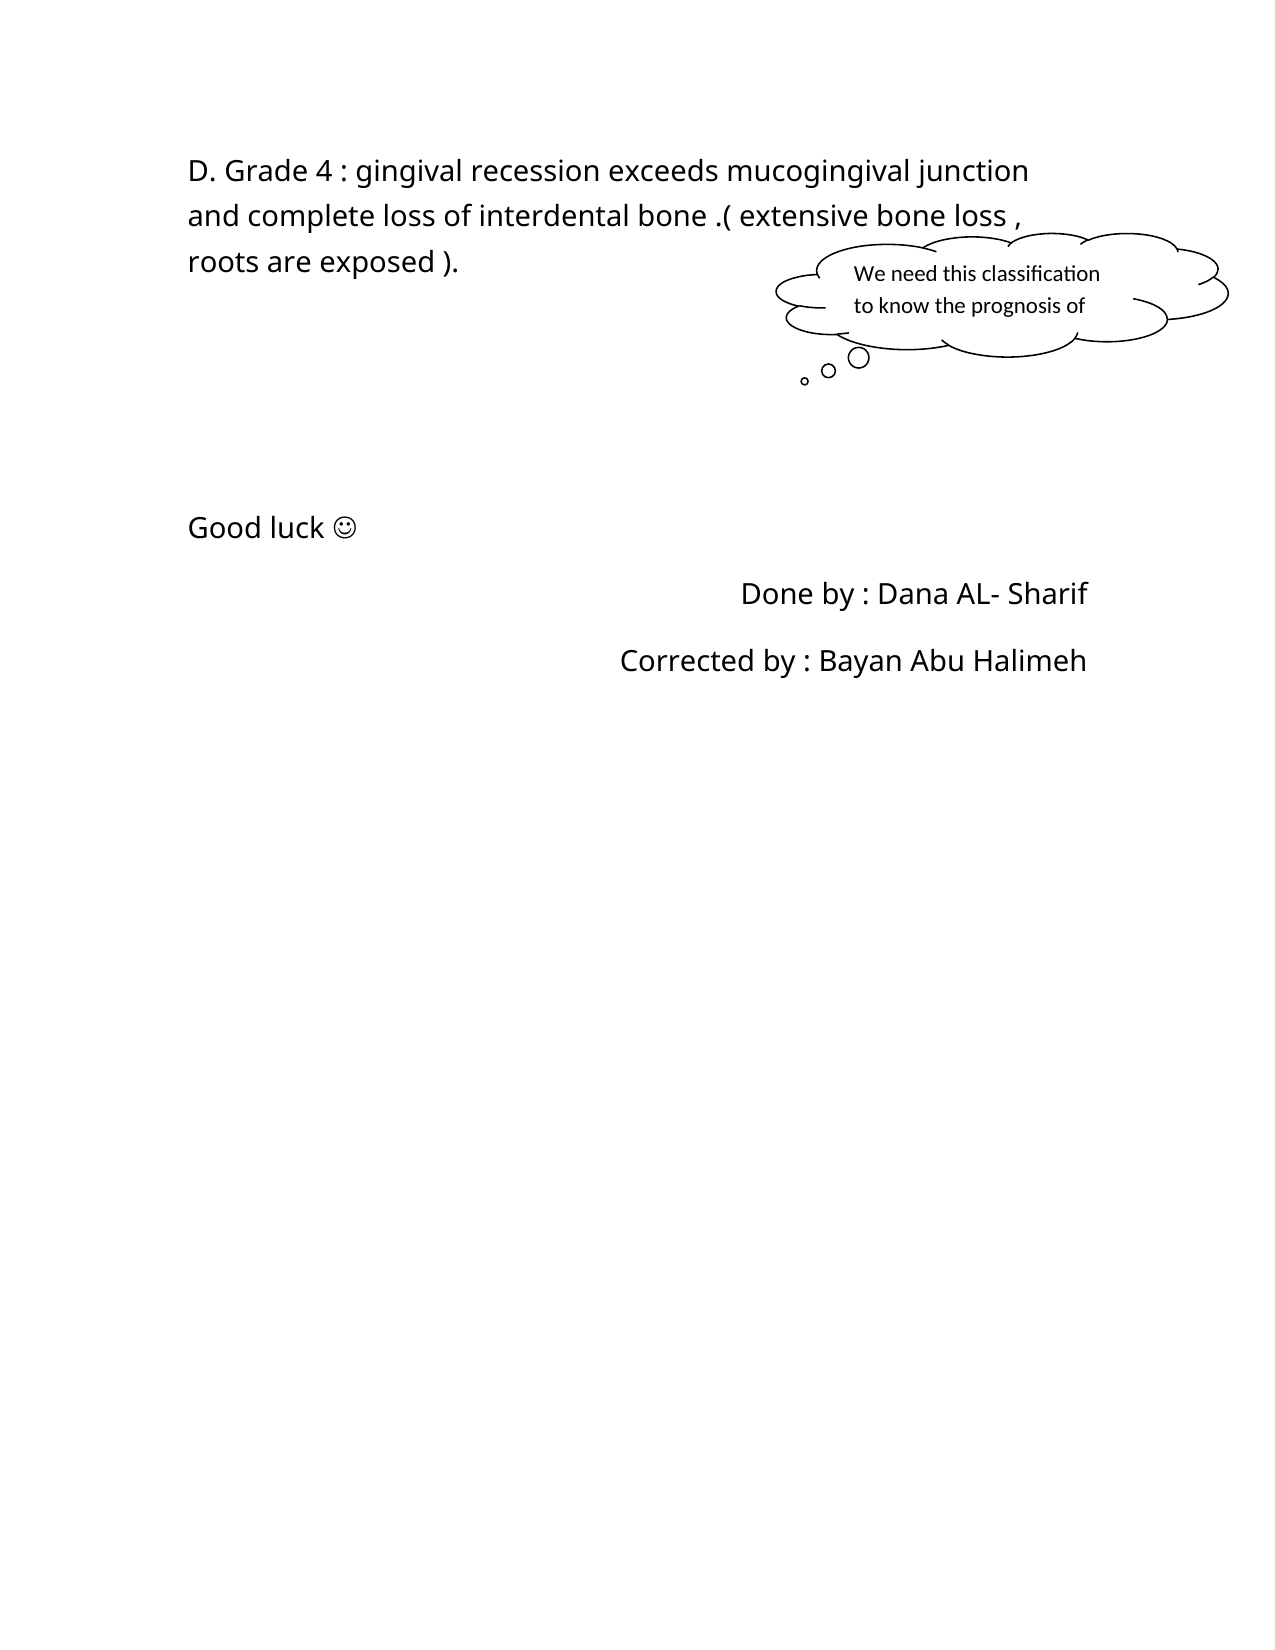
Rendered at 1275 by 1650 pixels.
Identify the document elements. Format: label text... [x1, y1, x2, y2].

text Done by : Dana AL- Sharif [225, 573, 1087, 613]
text Good luck [187, 507, 1087, 547]
text D. Grade 4 : gingival recession exceeds mucogingival junction and complete loss of interdental bone .( extensive bone loss , roots are exposed ). [187, 150, 1087, 281]
text Corrected by : Bayan Abu Halimeh [225, 640, 1087, 680]
